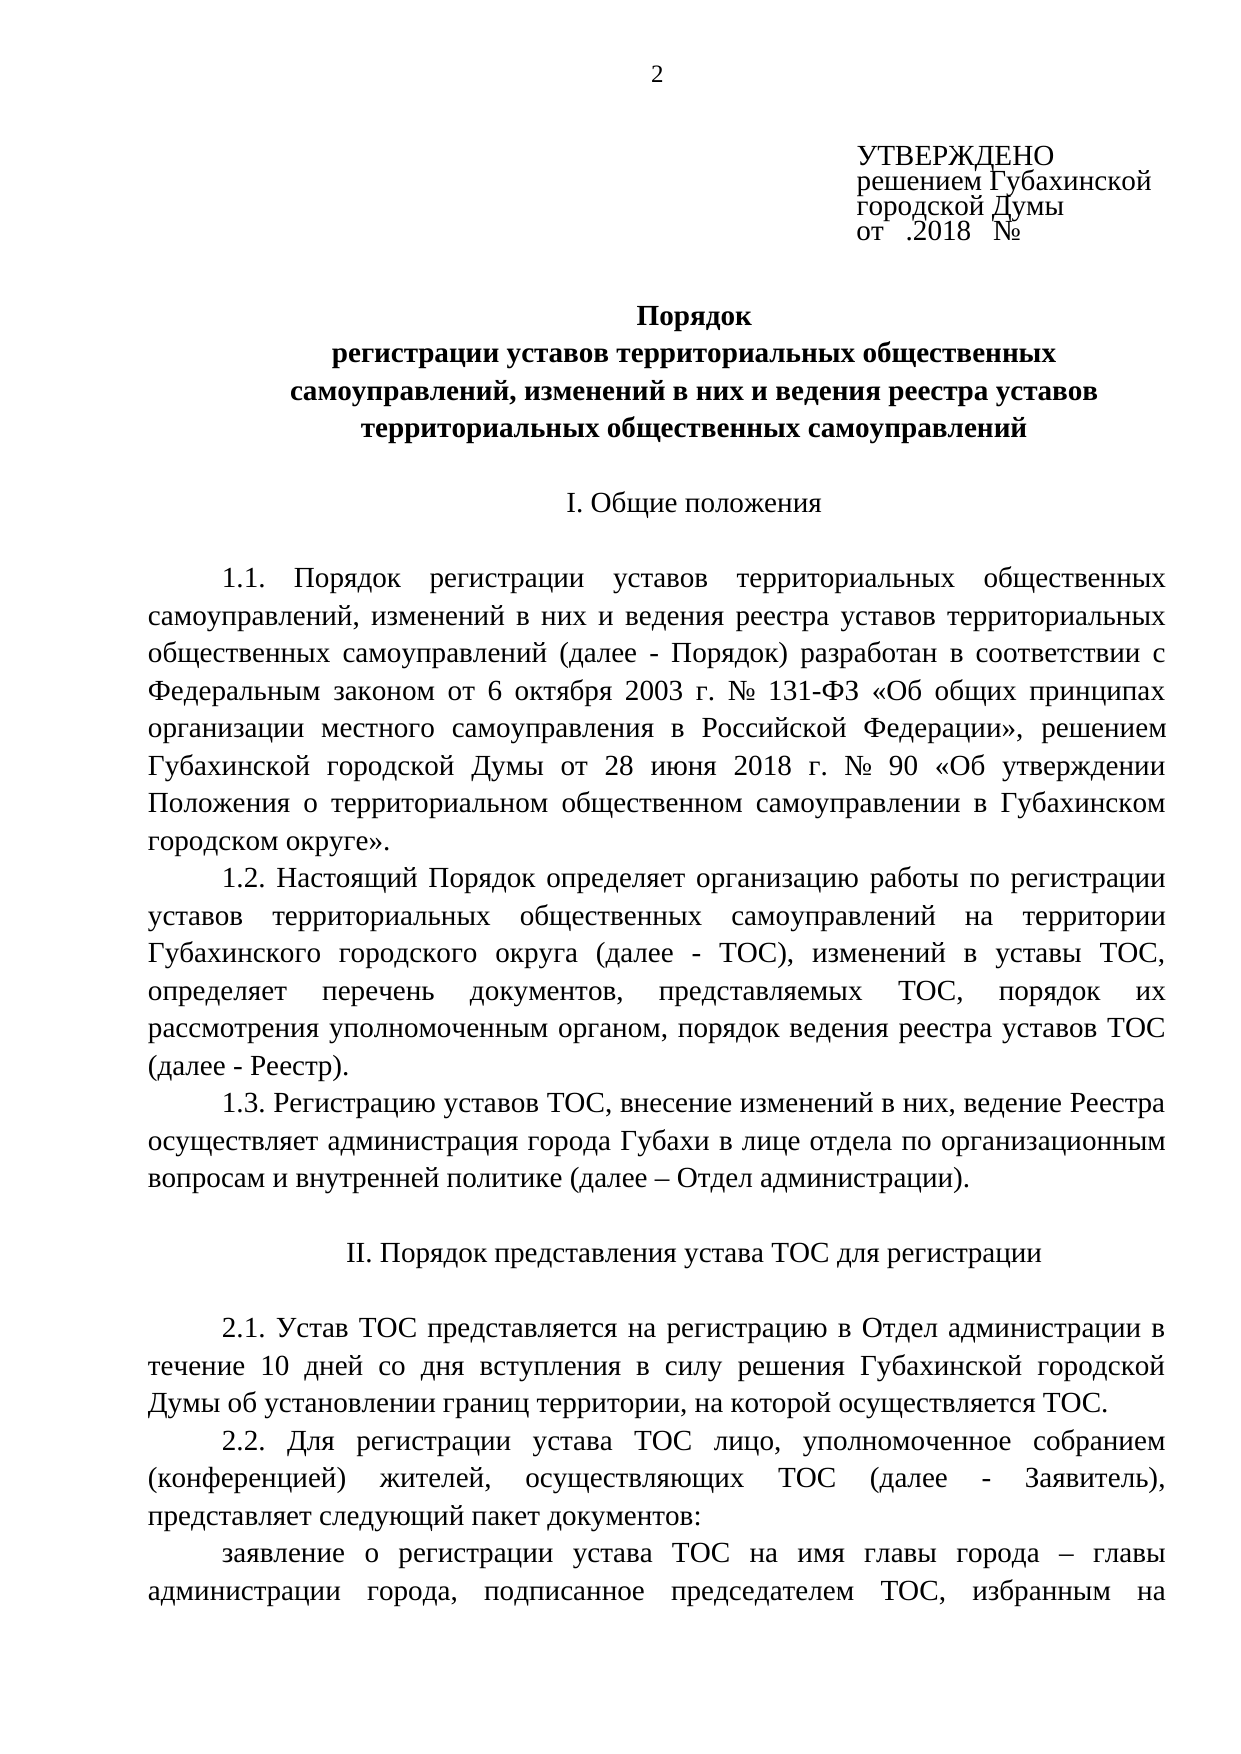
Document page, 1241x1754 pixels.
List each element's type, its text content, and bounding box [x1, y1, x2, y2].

text 2.2. Для регистрации устава ТОС лицо, уполномоченное собранием (конференцией) жителей, осуществляющих ТОС (далее - Заявитель), представляет следующий пакет документов: [148, 1420, 1166, 1533]
text городской Думы [856, 195, 1007, 220]
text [148, 1533, 1166, 1608]
text УТВЕРЖДЕНО [856, 145, 1166, 170]
text решением Губахинской [856, 170, 1166, 195]
text 2.1. Устав ТОС представляется на регистрацию в Отдел администрации в течение 10 дней со дня вступления в силу решения Губахинской городской Думы об установлении границ территории, на которой осуществляется ТОС. [148, 1308, 1166, 1420]
text 1.1. Порядок регистрации уставов территориальных общественных самоуправлений, изменений в них и ведения реестра уставов территориальных общественных самоуправлений (далее - Порядок) разработан в соответствии с Федеральным законом от 6 октября 2003 г. № 131-ФЗ «Об общих принципах организации местного самоуправления в Российской Федерации», решением Губахинской городской Думы от 28 июня 2018 г. № 90 «Об утверждении Положения о территориальном общественном самоуправлении в Губахинском городском округе». [148, 558, 1166, 858]
title Порядок [148, 295, 1166, 333]
title территориальных общественных самоуправлений [148, 408, 1166, 445]
text 1.3. Регистрацию уставов ТОС, внесение изменений в них, ведение Реестра осуществляет администрация города Губахи в лице отдела по организационным вопросам и внутренней политике (далее – Отдел администрации). [148, 1083, 1166, 1195]
title регистрации уставов территориальных общественных [148, 333, 1166, 370]
text городской Думы [1008, 195, 1166, 220]
text 1.2. Настоящий Порядок определяет организацию работы по регистрации уставов территориальных общественных самоуправлений на территории Губахинского городского округа (далее - ТОС), изменений в уставы ТОС, определяет перечень документов, представляемых ТОС, порядок их рассмотрения уполномоченным органом, порядок ведения реестра уставов ТОС (далее - Реестр). [148, 858, 1166, 1083]
title самоуправлений, изменений в них и ведения реестра уставов [148, 370, 1166, 408]
text I. Общие положения [148, 483, 1166, 520]
text от .2018 № [856, 220, 1166, 245]
text II. Порядок представления устава ТОС для регистрации [148, 1233, 1166, 1270]
